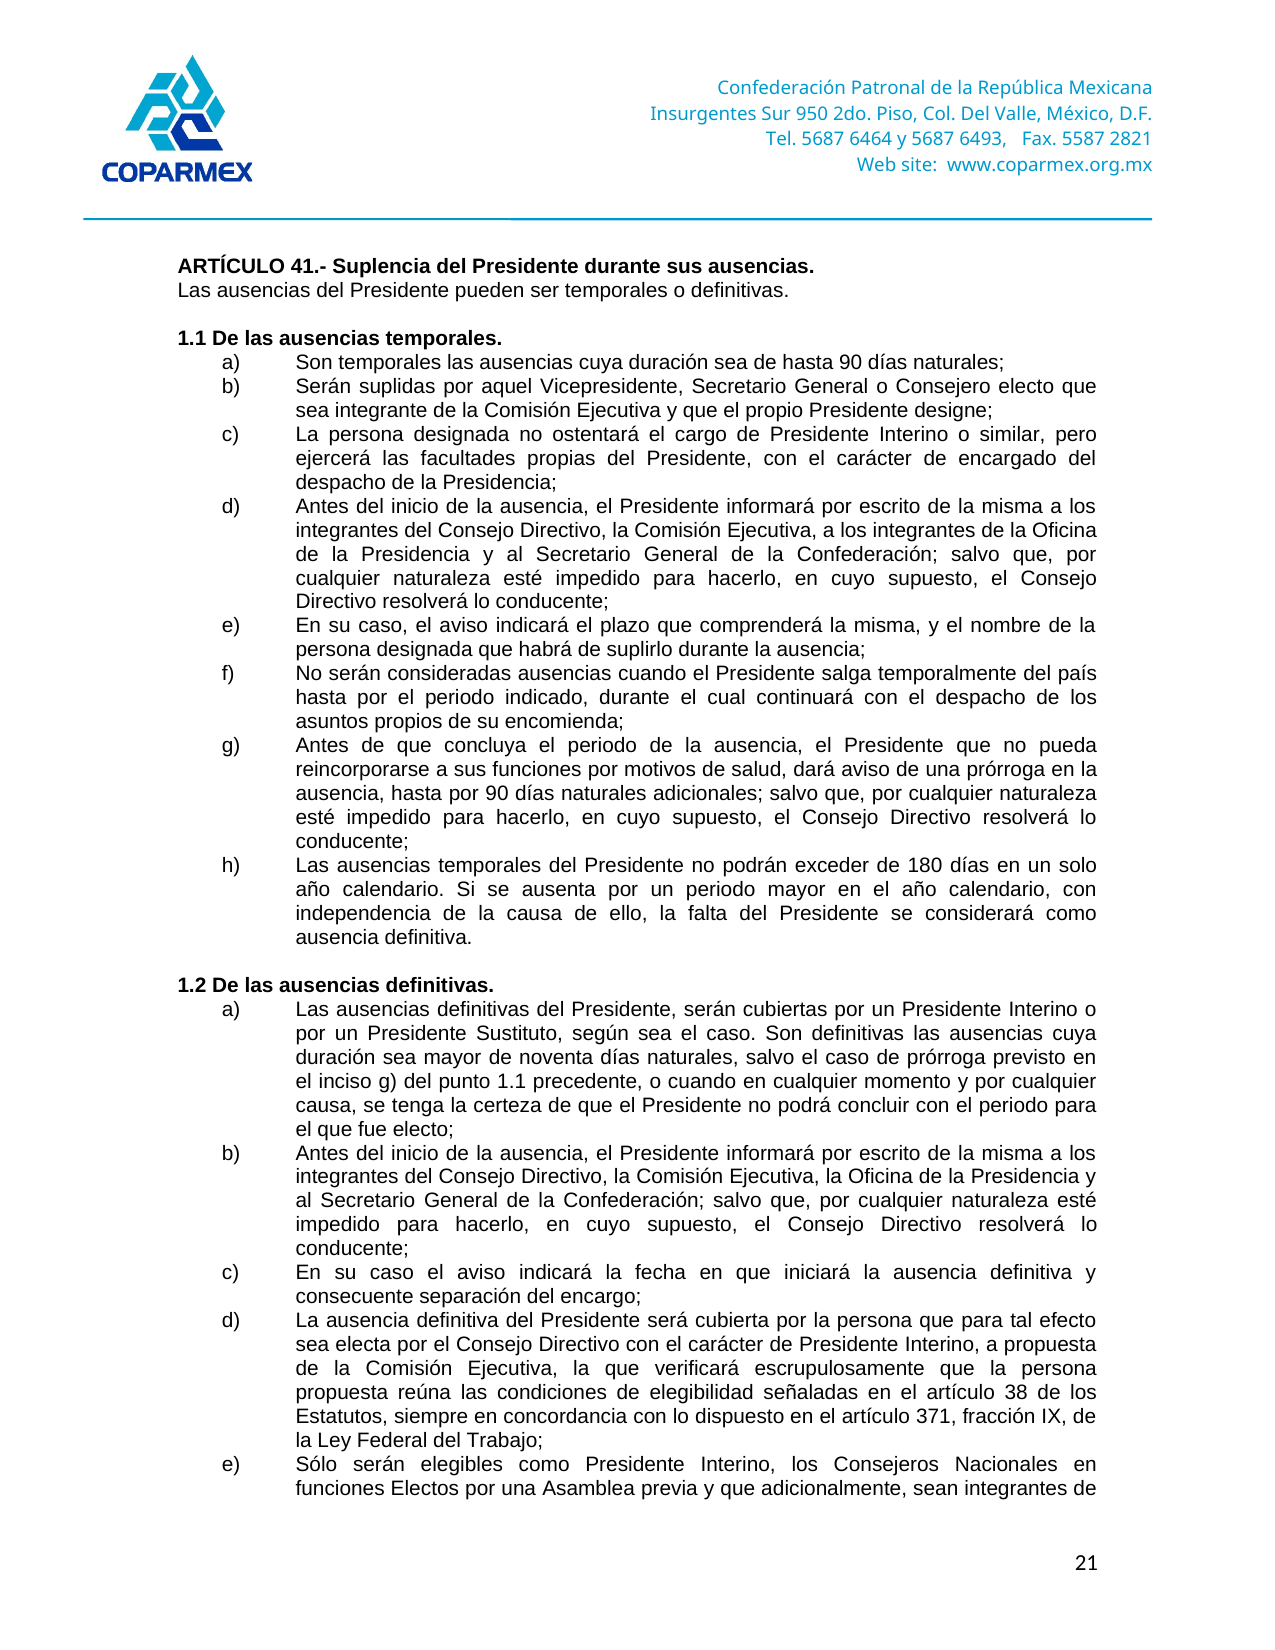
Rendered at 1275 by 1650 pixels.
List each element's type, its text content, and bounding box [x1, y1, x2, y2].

list En su caso el aviso indicará la fecha en que iniciará la ausencia definitiva y consecuente separación del encargo; [222, 1260, 1098, 1308]
list Antes de que concluya el periodo de la ausencia, el Presidente que no pueda reincorporarse a sus funciones por motivos de salud, dará aviso de una prórroga en la ausencia, hasta por 90 días naturales adicionales; salvo que, por cualquier naturaleza esté impedido para hacerlo, en cuyo supuesto, el Consejo Directivo resolverá lo conducente; [222, 733, 1098, 853]
list No serán consideradas ausencias cuando el Presidente salga temporalmente del país hasta por el periodo indicado, durante el cual continuará con el despacho de los asuntos propios de su encomienda; [222, 661, 1098, 733]
list Las ausencias definitivas del Presidente, serán cubiertas por un Presidente Interino o por un Presidente Sustituto, según sea el caso. Son definitivas las ausencias cuya duración sea mayor de noventa días naturales, salvo el caso de prórroga previsto en el inciso g) del punto 1.1 precedente, o cuando en cualquier momento y por cualquier causa, se tenga la certeza de que el Presidente no podrá concluir con el periodo para el que fue electo; [222, 997, 1098, 1140]
picture [102, 55, 253, 182]
list Las ausencias temporales del Presidente no podrán exceder de 180 días en un solo año calendario. Si se ausenta por un periodo mayor en el año calendario, con independencia de la causa de ello, la falta del Presidente se considerará como ausencia definitiva. [222, 853, 1098, 949]
list Serán suplidas por aquel Vicepresidente, Secretario General o Consejero electo que sea integrante de la Comisión Ejecutiva y que el propio Presidente designe; [222, 374, 1098, 422]
text 1.2 De las ausencias definitivas. [177, 973, 1098, 997]
text 1.1 De las ausencias temporales. [177, 326, 1098, 350]
list Antes del inicio de la ausencia, el Presidente informará por escrito de la misma a los integrantes del Consejo Directivo, la Comisión Ejecutiva, a los integrantes de la Oficina de la Presidencia y al Secretario General de la Confederación; salvo que, por cualquier naturaleza esté impedido para hacerlo, en cuyo supuesto, el Consejo Directivo resolverá lo conducente; [222, 493, 1098, 613]
list La ausencia definitiva del Presidente será cubierta por la persona que para tal efecto sea electa por el Consejo Directivo con el carácter de Presidente Interino, a propuesta de la Comisión Ejecutiva, la que verificará escrupulosamente que la persona propuesta reúna las condiciones de elegibilidad señaladas en el artículo 38 de los Estatutos, siempre en concordancia con lo dispuesto en el artículo 371, fracción IX, de la Ley Federal del Trabajo; [222, 1308, 1098, 1452]
list La persona designada no ostentará el cargo de Presidente Interino o similar, pero ejercerá las facultades propias del Presidente, con el carácter de encargado del despacho de la Presidencia; [222, 422, 1098, 493]
list En su caso, el aviso indicará el plazo que comprenderá la misma, y el nombre de la persona designada que habrá de suplirlo durante la ausencia; [222, 613, 1098, 661]
list Antes del inicio de la ausencia, el Presidente informará por escrito de la misma a los integrantes del Consejo Directivo, la Comisión Ejecutiva, la Oficina de la Presidencia y al Secretario General de la Confederación; salvo que, por cualquier naturaleza esté impedido para hacerlo, en cuyo supuesto, el Consejo Directivo resolverá lo conducente; [222, 1140, 1098, 1260]
text Las ausencias del Presidente pueden ser temporales o definitivas. [177, 278, 1098, 302]
text ARTÍCULO 41.- Suplencia del Presidente durante sus ausencias. [177, 254, 1098, 278]
list Son temporales las ausencias cuya duración sea de hasta 90 días naturales; [222, 350, 1098, 374]
